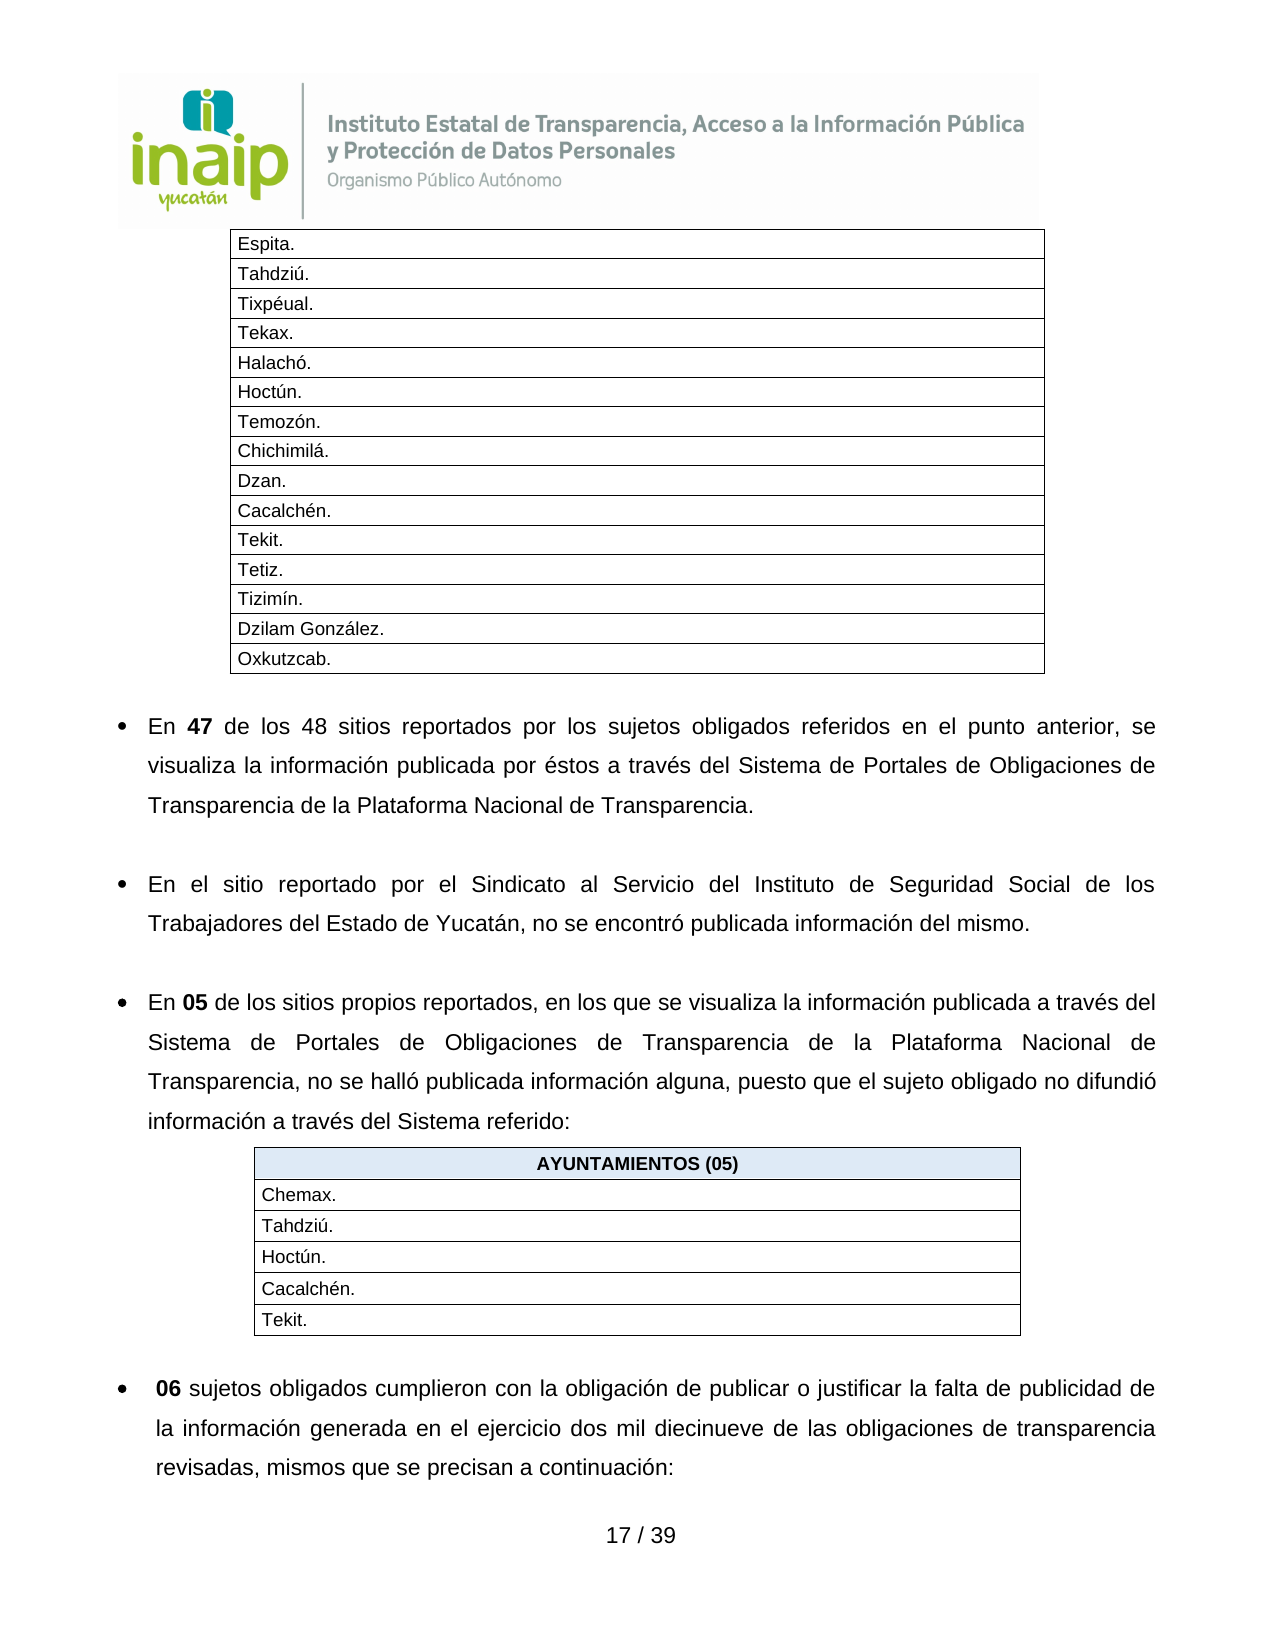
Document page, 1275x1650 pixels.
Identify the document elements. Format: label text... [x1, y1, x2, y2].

table_cell Chemax. [255, 1180, 1020, 1210]
table_cell Temozón. [231, 407, 1044, 436]
table_cell Tixpéual. [231, 289, 1044, 317]
list En el sitio reportado por el Sindicato al Servicio del Instituto de Seguridad Social de los Trabajadores del Estado de Yucatán, no se encontró publicada información del mismo. [118, 871, 1157, 937]
table_cell Oxkutzcab. [231, 644, 1044, 672]
table_cell Tekax. [231, 319, 1044, 347]
picture [118, 73, 1039, 229]
table_cell Tizimín. [231, 585, 1044, 613]
list En 05 de los sitios propios reportados, en los que se visualiza la información publicada a través del Sistema de Portales de Obligaciones de Transparencia de la Plataforma Nacional de Transparencia, no se halló publicada información alguna, puesto que el sujeto obligado no difundió información a través del Sistema referido: [118, 989, 1157, 1134]
table_cell Chichimilá. [231, 437, 1044, 465]
list 06 sujetos obligados cumplieron con la obligación de publicar o justificar la falta de publicidad de la información generada en el ejercicio dos mil diecinueve de las obligaciones de transparencia revisadas, mismos que se precisan a continuación: [118, 1375, 1157, 1481]
table_cell Cacalchén. [231, 496, 1044, 524]
table_cell Hoctún. [255, 1242, 1020, 1272]
table_cell Hoctún. [231, 378, 1044, 406]
table_cell Cacalchén. [255, 1273, 1020, 1303]
table_header AYUNTAMIENTOS (05) [255, 1148, 1020, 1178]
table_cell Tekit. [231, 526, 1044, 554]
table_cell Halachó. [231, 348, 1044, 377]
table_cell Tetiz. [231, 555, 1044, 584]
list En 47 de los 48 sitios reportados por los sujetos obligados referidos en el punto anterior, se visualiza la información publicada por éstos a través del Sistema de Portales de Obligaciones de Transparencia de la Plataforma Nacional de Transparencia. [118, 713, 1157, 818]
table_cell Dzan. [231, 466, 1044, 495]
table_cell Dzilam González. [231, 614, 1044, 643]
table_cell Tekit. [255, 1305, 1020, 1335]
table_cell Tahdziú. [255, 1211, 1020, 1241]
table_cell Tahdziú. [231, 259, 1044, 288]
table_cell Espita. [231, 230, 1044, 258]
